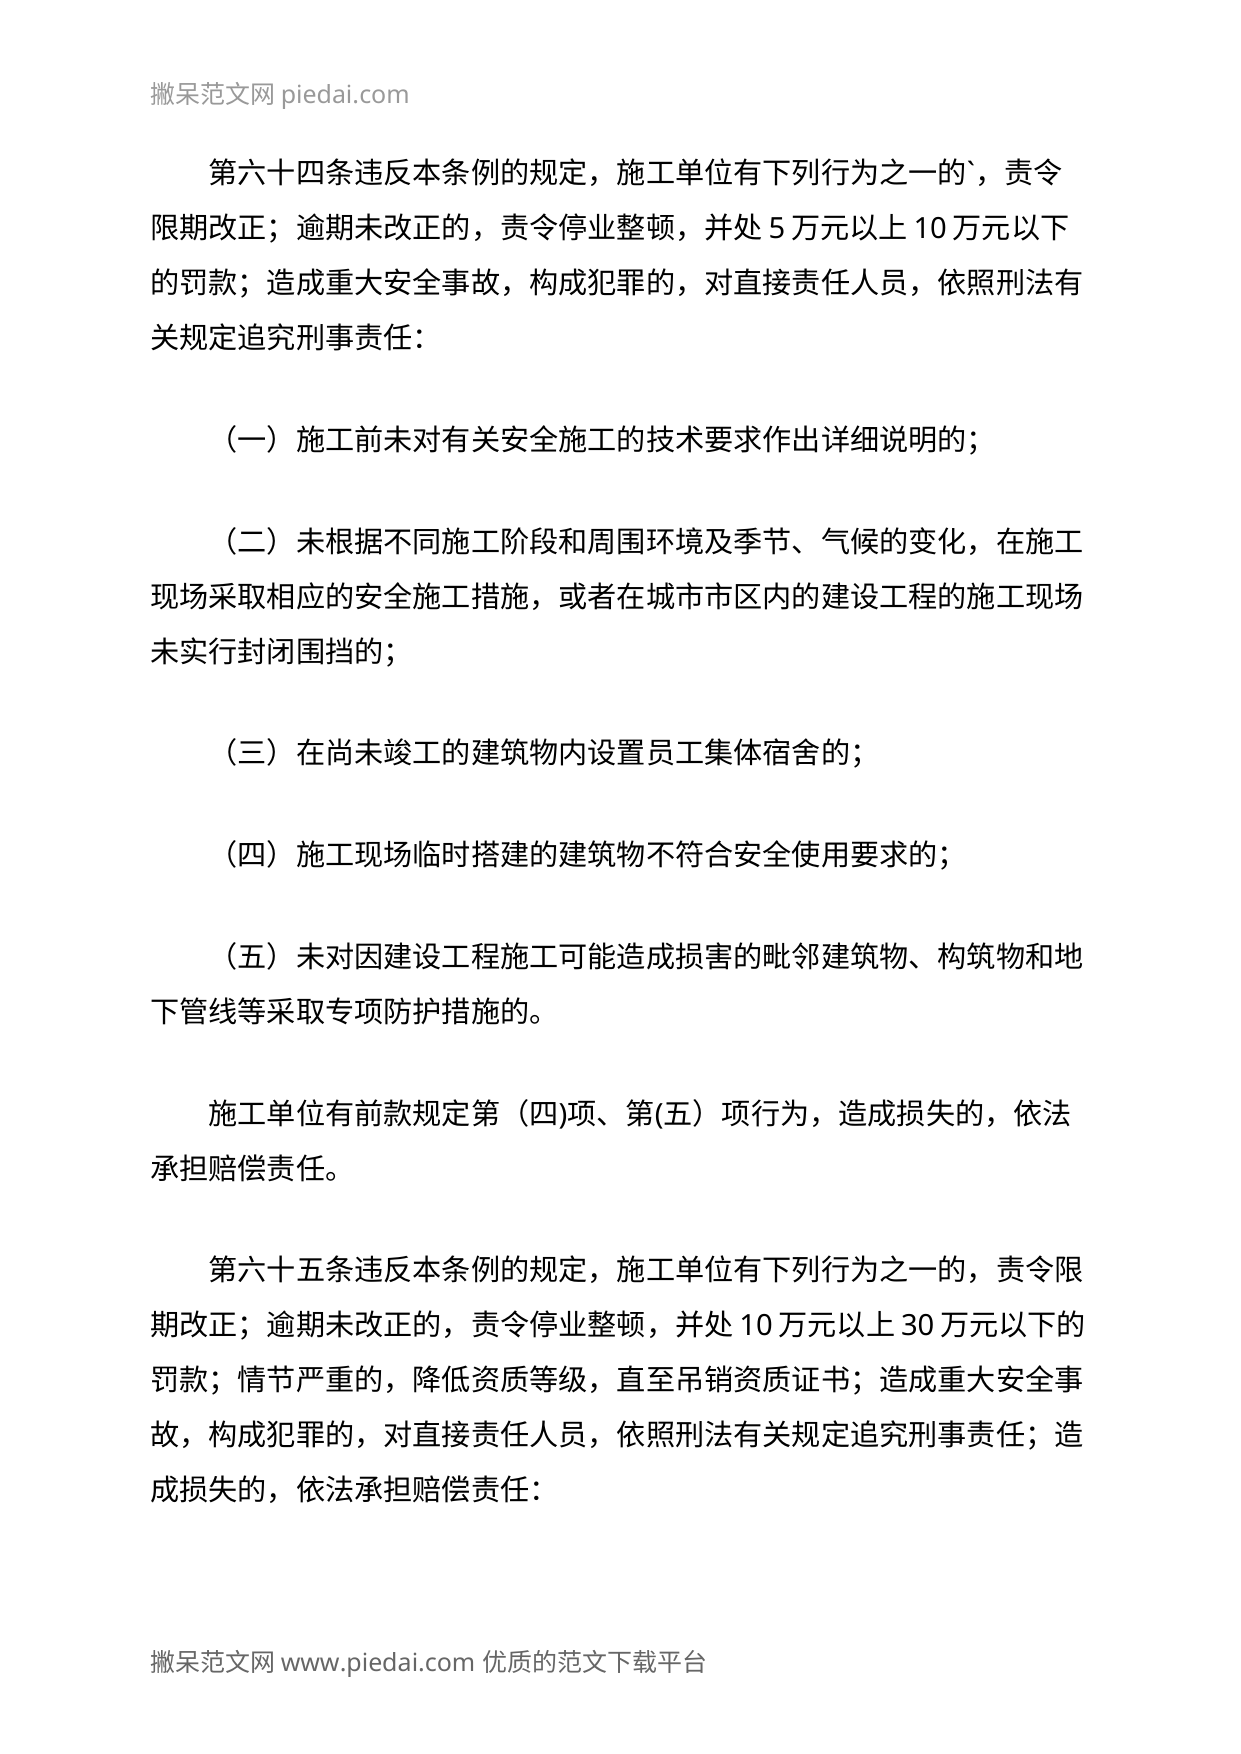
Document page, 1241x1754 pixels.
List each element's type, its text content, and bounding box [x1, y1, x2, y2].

text （二）未根据不同施工阶段和周围环境及季节、气候的变化，在施工现场采取相应的安全施工措施，或者在城市市区内的建设工程的施工现场未实行封闭围挡的； [150, 518, 1090, 671]
text 第六十四条违反本条例的规定，施工单位有下列行为之一的`，责令限期改正；逾期未改正的，责令停业整顿，并处5万元以上10万元以下的罚款；造成重大安全事故，构成犯罪的，对直接责任人员，依照刑法有关规定追究刑事责任： [150, 150, 1090, 357]
text （三）在尚未竣工的建筑物内设置员工集体宿舍的； [150, 730, 1090, 772]
text （五）未对因建设工程施工可能造成损害的毗邻建筑物、构筑物和地下管线等采取专项防护措施的。 [150, 933, 1090, 1031]
text （四）施工现场临时搭建的建筑物不符合安全使用要求的； [150, 832, 1090, 874]
text 第六十五条违反本条例的规定，施工单位有下列行为之一的，责令限期改正；逾期未改正的，责令停业整顿，并处10万元以上30万元以下的罚款；情节严重的，降低资质等级，直至吊销资质证书；造成重大安全事故，构成犯罪的，对直接责任人员，依照刑法有关规定追究刑事责任；造成损失的，依法承担赔偿责任： [150, 1247, 1090, 1509]
text （一）施工前未对有关安全施工的技术要求作出详细说明的； [150, 417, 1090, 459]
text 施工单位有前款规定第（四)项、第(五）项行为，造成损失的，依法承担赔偿责任。 [150, 1090, 1090, 1187]
